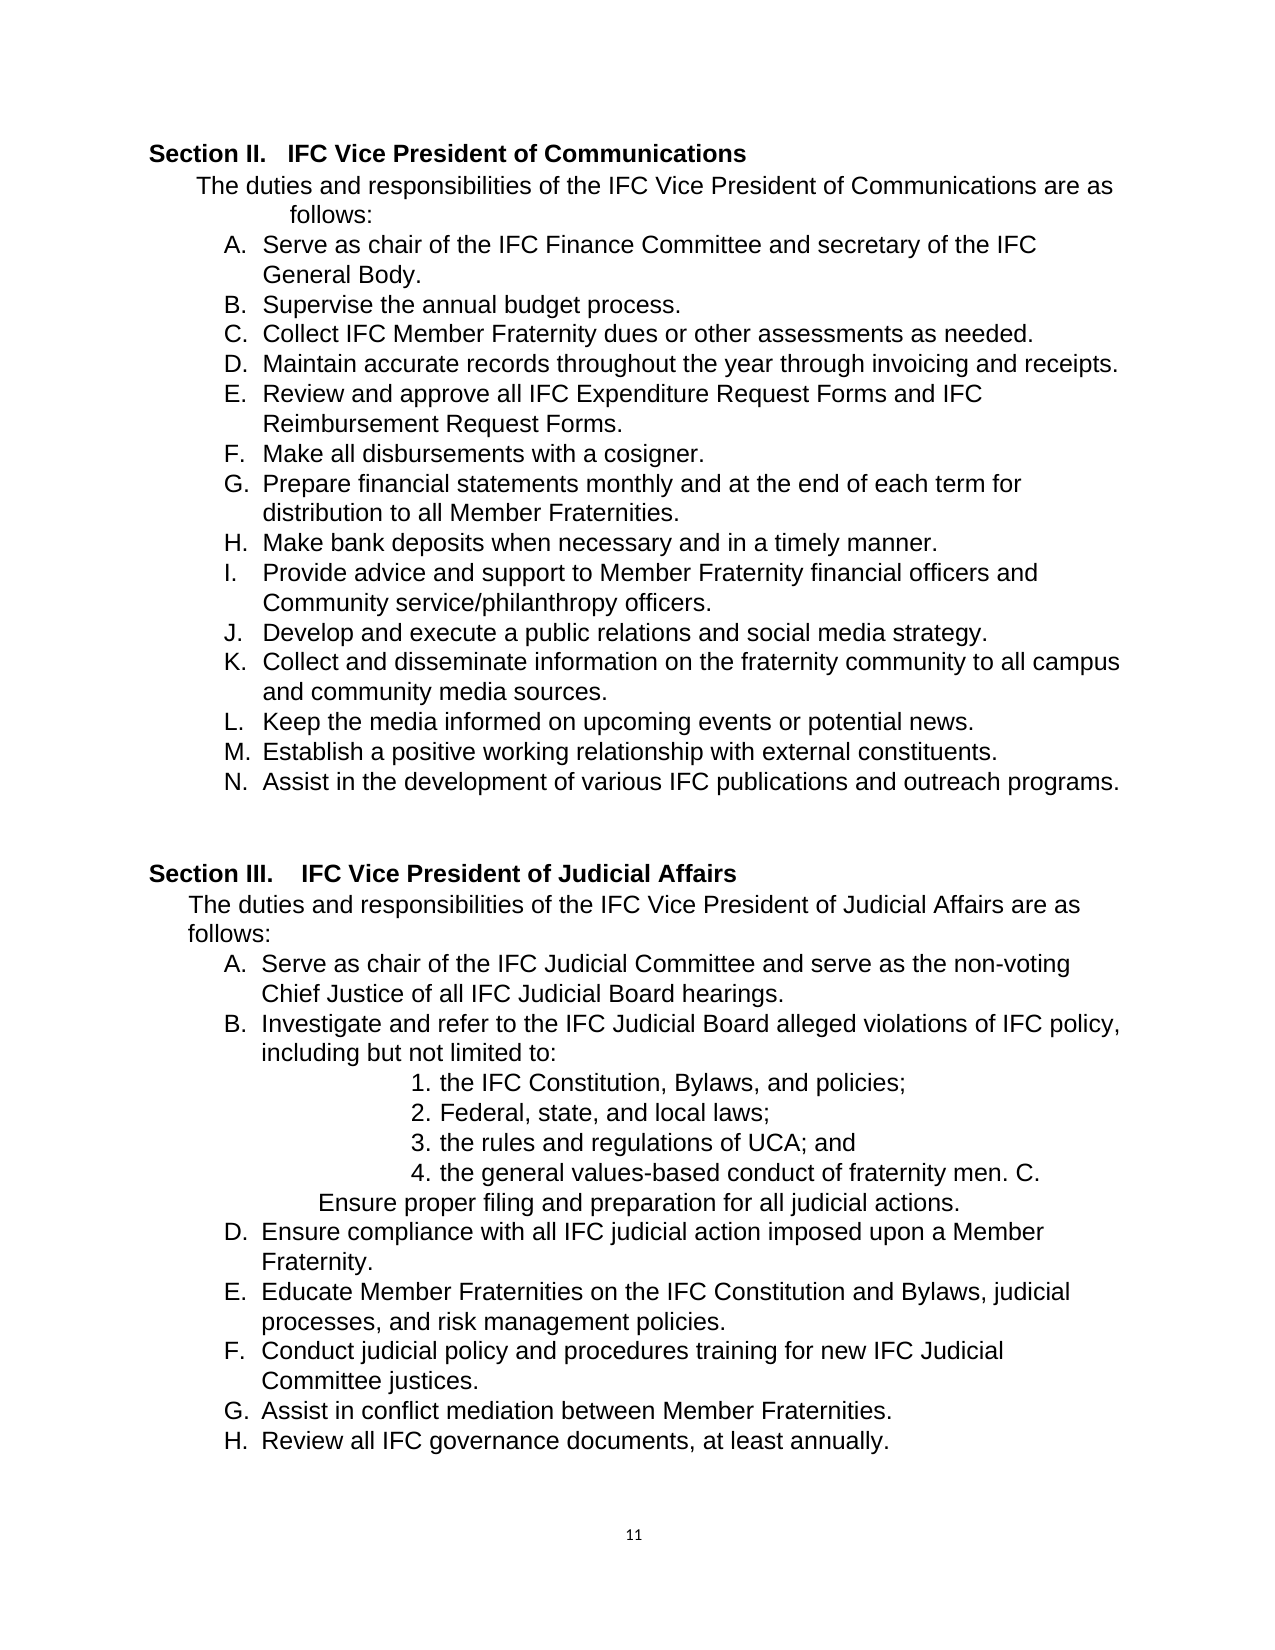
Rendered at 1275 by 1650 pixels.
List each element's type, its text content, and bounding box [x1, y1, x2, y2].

list Prepare financial statements monthly and at the end of each term for distribution to all Member Fraternities. [223, 469, 1126, 527]
subtitle Section II. IFC Vice President of Communications [148, 139, 1129, 168]
list Make bank deposits when necessary and in a timely manner. [223, 528, 1126, 557]
list Serve as chair of the IFC Judicial Committee and serve as the non-voting Chief Justice of all IFC Judicial Board hearings. [223, 949, 1126, 1008]
list Provide advice and support to Member Fraternity financial officers and Community service/philanthropy officers. [223, 558, 1126, 616]
list Develop and execute a public relations and social media strategy. [223, 617, 1126, 646]
list Ensure compliance with all IFC judicial action imposed upon a Member Fraternity. [223, 1217, 1126, 1276]
list Educate Member Fraternities on the IFC Constitution and Bylaws, judicial processes, and risk management policies. [223, 1277, 1126, 1335]
list Assist in conflict mediation between Member Fraternities. [223, 1396, 1126, 1424]
text The duties and responsibilities of the IFC Vice President of Judicial Affairs are as follows: [188, 890, 1126, 948]
list the IFC Constitution, Bylaws, and policies; [318, 1068, 1126, 1097]
list Investigate and refer to the IFC Judicial Board alleged violations of IFC policy, including but not limited to: [223, 1009, 1126, 1067]
list Conduct judicial policy and procedures training for new IFC Judicial Committee justices. [223, 1336, 1126, 1395]
list Review all IFC governance documents, at least annually. [223, 1426, 1126, 1454]
list Maintain accurate records throughout the year through invoicing and receipts. [223, 349, 1126, 378]
text The duties and responsibilities of the IFC Vice President of Communications are as follows: [196, 171, 1116, 229]
list Establish a positive working relationship with external constituents. [223, 737, 1126, 766]
list Federal, state, and local laws; [318, 1098, 1126, 1127]
list Collect and disseminate information on the fraternity community to all campus and community media sources. [223, 647, 1126, 706]
list Collect IFC Member Fraternity dues or other assessments as needed. [223, 319, 1126, 348]
list Supervise the annual budget process. [223, 289, 1126, 318]
list Review and approve all IFC Expenditure Request Forms and IFC Reimbursement Request Forms. [223, 379, 1126, 438]
list Make all disbursements with a cosigner. [223, 439, 1126, 467]
list Serve as chair of the IFC Finance Committee and secretary of the IFC General Body. [223, 230, 1126, 288]
subtitle Section III. IFC Vice President of Judicial Affairs [148, 859, 1129, 887]
list the rules and regulations of UCA; and [318, 1128, 1126, 1157]
list Keep the media informed on upcoming events or potential news. [223, 707, 1126, 736]
list Assist in the development of various IFC publications and outreach programs. [223, 767, 1126, 795]
list the general values-based conduct of fraternity men. C. Ensure proper filing and preparation for all judicial actions. [318, 1158, 1126, 1216]
